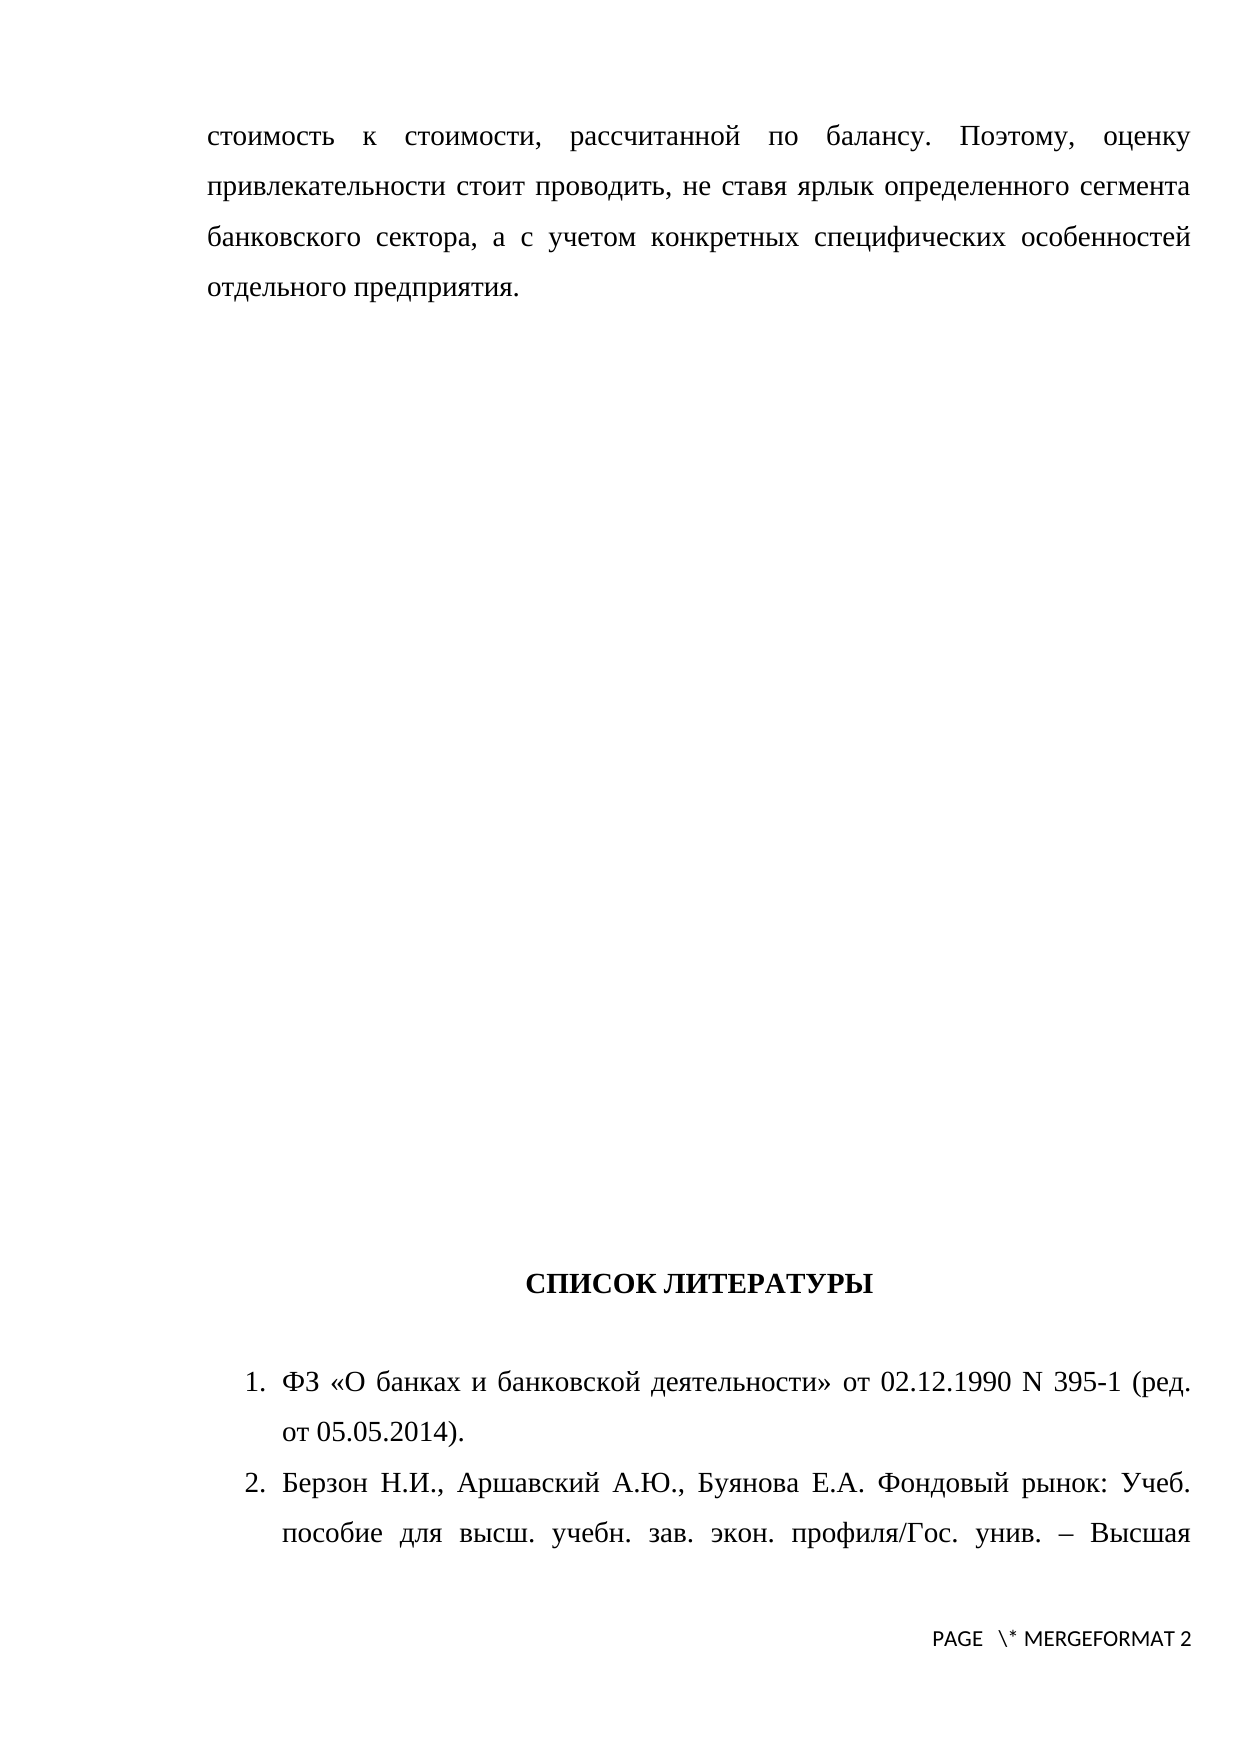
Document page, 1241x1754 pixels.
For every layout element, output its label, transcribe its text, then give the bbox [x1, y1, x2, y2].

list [244, 1465, 1192, 1549]
subtitle СПИСОК ЛИТЕРАТУРЫ [207, 1266, 1192, 1300]
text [207, 118, 1192, 303]
list ФЗ «О банках и банковской деятельности» от 02.12.1990 N 395-1 (ред. от 05.05.2014). [244, 1364, 1192, 1448]
